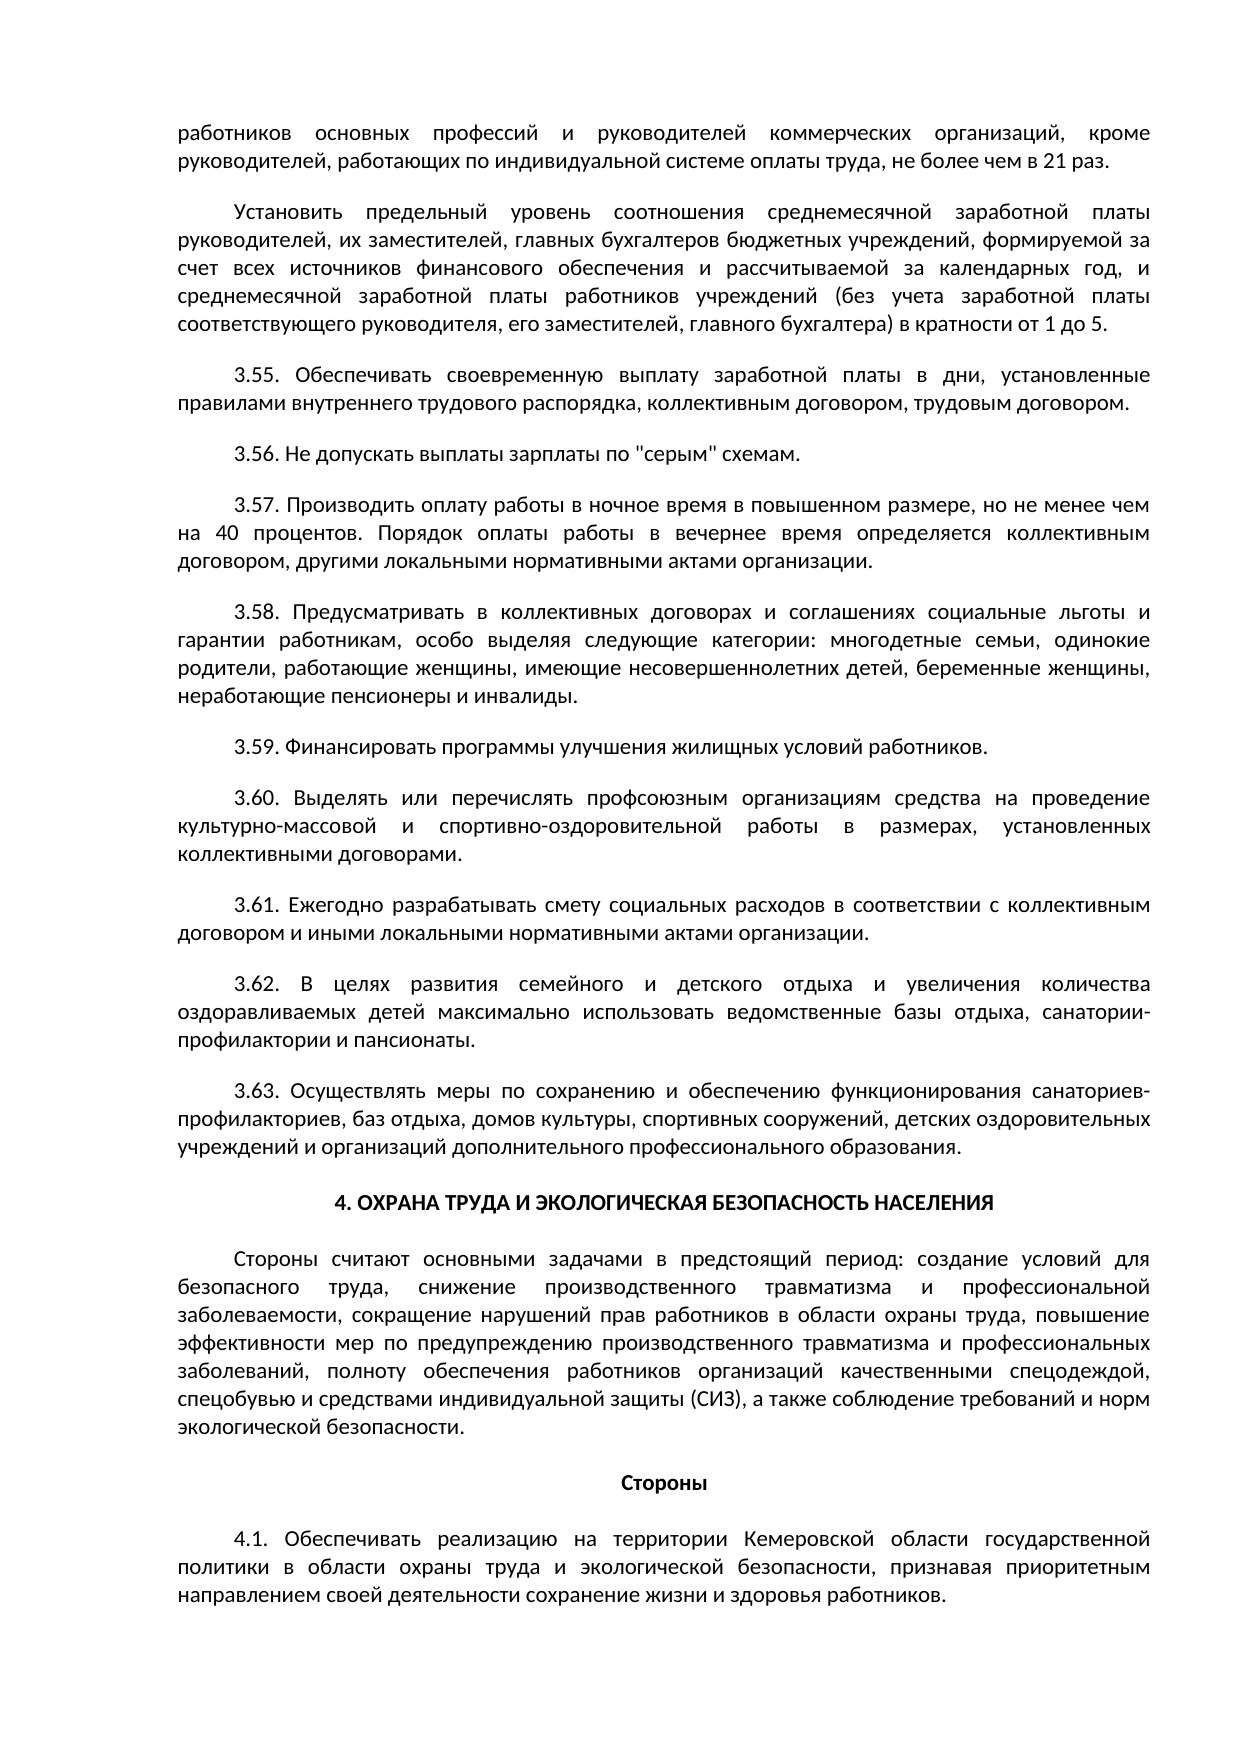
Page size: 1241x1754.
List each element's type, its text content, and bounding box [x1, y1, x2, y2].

text 4.1. Обеспечивать реализацию на территории Кемеровской области государственной политики в области охраны труда и экологической безопасности, признавая приоритетным направлением своей деятельности сохранение жизни и здоровья работников. [177, 1524, 1152, 1608]
text 3.57. Производить оплату работы в ночное время в повышенном размере, но не менее чем на 40 процентов. Порядок оплаты работы в вечернее время определяется коллективным договором, другими локальными нормативными актами организации. [177, 490, 1152, 574]
title Стороны [177, 1468, 1152, 1496]
title 4. ОХРАНА ТРУДА И ЭКОЛОГИЧЕСКАЯ БЕЗОПАСНОСТЬ НАСЕЛЕНИЯ [177, 1188, 1152, 1216]
text 3.62. В целях развития семейного и детского отдыха и увеличения количества оздоравливаемых детей максимально использовать ведомственные базы отдыха, санатории-профилактории и пансионаты. [177, 969, 1152, 1053]
text 3.56. Не допускать выплаты зарплаты по "серым" схемам. [177, 439, 1152, 467]
text Стороны считают основными задачами в предстоящий период: создание условий для безопасного труда, снижение производственного травматизма и профессиональной заболеваемости, сокращение нарушений прав работников в области охраны труда, повышение эффективности мер по предупреждению производственного травматизма и профессиональных заболеваний, полноту обеспечения работников организаций качественными спецодеждой, спецобувью и средствами индивидуальной защиты (СИЗ), а также соблюдение требований и норм экологической безопасности. [177, 1244, 1152, 1440]
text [177, 118, 1152, 174]
text 3.59. Финансировать программы улучшения жилищных условий работников. [177, 732, 1152, 760]
text 3.58. Предусматривать в коллективных договорах и соглашениях социальные льготы и гарантии работникам, особо выделяя следующие категории: многодетные семьи, одинокие родители, работающие женщины, имеющие несовершеннолетних детей, беременные женщины, неработающие пенсионеры и инвалиды. [177, 597, 1152, 709]
text Установить предельный уровень соотношения среднемесячной заработной платы руководителей, их заместителей, главных бухгалтеров бюджетных учреждений, формируемой за счет всех источников финансового обеспечения и рассчитываемой за календарных год, и среднемесячной заработной платы работников учреждений (без учета заработной платы соответствующего руководителя, его заместителей, главного бухгалтера) в кратности от 1 до 5. [177, 197, 1152, 337]
text 3.55. Обеспечивать своевременную выплату заработной платы в дни, установленные правилами внутреннего трудового распорядка, коллективным договором, трудовым договором. [177, 360, 1152, 416]
text 3.63. Осуществлять меры по сохранению и обеспечению функционирования санаториев-профилакториев, баз отдыха, домов культуры, спортивных сооружений, детских оздоровительных учреждений и организаций дополнительного профессионального образования. [177, 1076, 1152, 1160]
text 3.61. Ежегодно разрабатывать смету социальных расходов в соответствии с коллективным договором и иными локальными нормативными актами организации. [177, 890, 1152, 946]
text 3.60. Выделять или перечислять профсоюзным организациям средства на проведение культурно-массовой и спортивно-оздоровительной работы в размерах, установленных коллективными договорами. [177, 783, 1152, 867]
